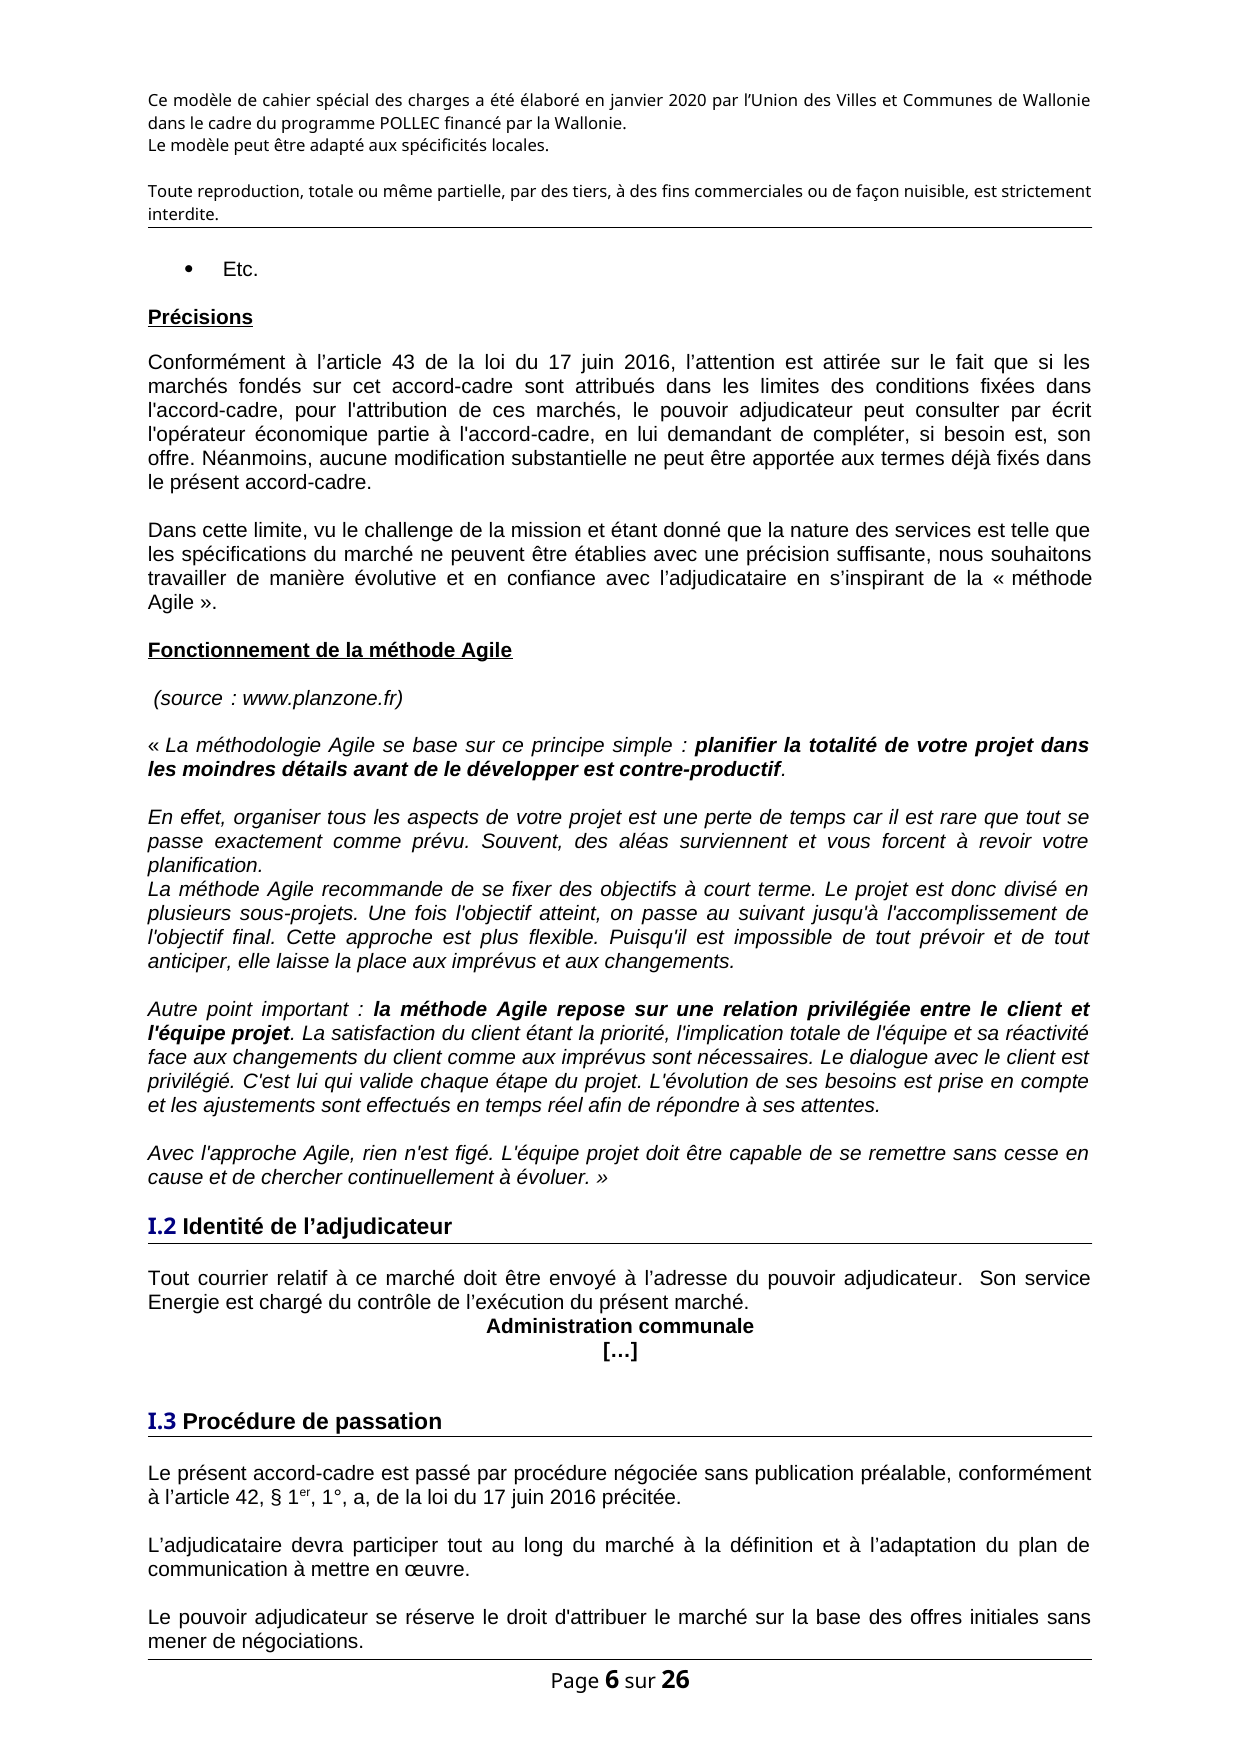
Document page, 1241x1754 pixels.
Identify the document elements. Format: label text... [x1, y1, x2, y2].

text Fonctionnement de la méthode Agile [148, 637, 1092, 661]
text Le présent accord-cadre est passé par procédure négociée sans publication préalable, conformément à l’article 42, § 1er, 1°, a, de la loi du 17 juin 2016 précitée. [148, 1461, 1092, 1509]
text […] [148, 1338, 1092, 1362]
list Etc. [185, 256, 1092, 281]
text La méthode Agile recommande de se fixer des objectifs à court terme. Le projet est donc divisé en plusieurs sous-projets. Une fois l'objectif atteint, on passe au suivant jusqu'à l'accomplissement de l'objectif final. Cette approche est plus flexible. Puisqu'il est impossible de tout prévoir et de tout anticiper, elle laisse la place aux imprévus et aux changements. [148, 877, 1092, 973]
subtitle Identité de l’adjudicateur [148, 1210, 1092, 1243]
text Conformément à l’article 43 de la loi du 17 juin 2016, l’attention est attirée sur le fait que si les marchés fondés sur cet accord-cadre sont attribués dans les limites des conditions fixées dans l'accord-cadre, pour l'attribution de ces marchés, le pouvoir adjudicateur peut consulter par écrit l'opérateur économique partie à l'accord-cadre, en lui demandant de compléter, si besoin est, son offre. Néanmoins, aucune modification substantielle ne peut être apportée aux termes déjà fixés dans le présent accord-cadre. [148, 350, 1092, 494]
text Précisions [148, 304, 1092, 328]
text Le pouvoir adjudicateur se réserve le droit d'attribuer le marché sur la base des offres initiales sans mener de négociations. [148, 1605, 1092, 1653]
text L’adjudicataire devra participer tout au long du marché à la définition et à l’adaptation du plan de communication à mettre en œuvre. [148, 1533, 1092, 1581]
text Avec l'approche Agile, rien n'est figé. L'équipe projet doit être capable de se remettre sans cesse en cause et de chercher continuellement à évoluer. » [148, 1141, 1092, 1188]
subtitle Procédure de passation [148, 1405, 1092, 1436]
text En effet, organiser tous les aspects de votre projet est une perte de temps car il est rare que tout se passe exactement comme prévu. Souvent, des aléas surviennent et vous forcent à revoir votre planification. [148, 805, 1092, 877]
text Autre point important : la méthode Agile repose sur une relation privilégiée entre le client et l'équipe projet. La satisfaction du client étant la priorité, l'implication totale de l'équipe et sa réactivité face aux changements du client comme aux imprévus sont nécessaires. Le dialogue avec le client est privilégié. C'est lui qui valide chaque étape du projet. L'évolution de ses besoins est prise en compte et les ajustements sont effectués en temps réel afin de répondre à ses attentes. [148, 997, 1092, 1117]
text Administration communale [148, 1314, 1092, 1338]
text Dans cette limite, vu le challenge de la mission et étant donné que la nature des services est telle que les spécifications du marché ne peuvent être établies avec une précision suffisante, nous souhaitons travailler de manière évolutive et en confiance avec l’adjudicataire en s’inspirant de la « méthode Agile ». [148, 518, 1092, 613]
text « La méthodologie Agile se base sur ce principe simple : planifier la totalité de votre projet dans les moindres détails avant de le développer est contre-productif. [148, 733, 1092, 781]
text Tout courrier relatif à ce marché doit être envoyé à l’adresse du pouvoir adjudicateur. Son service Energie est chargé du contrôle de l’exécution du présent marché. [148, 1266, 1092, 1314]
text (source : www.planzone.fr) [148, 685, 1092, 709]
